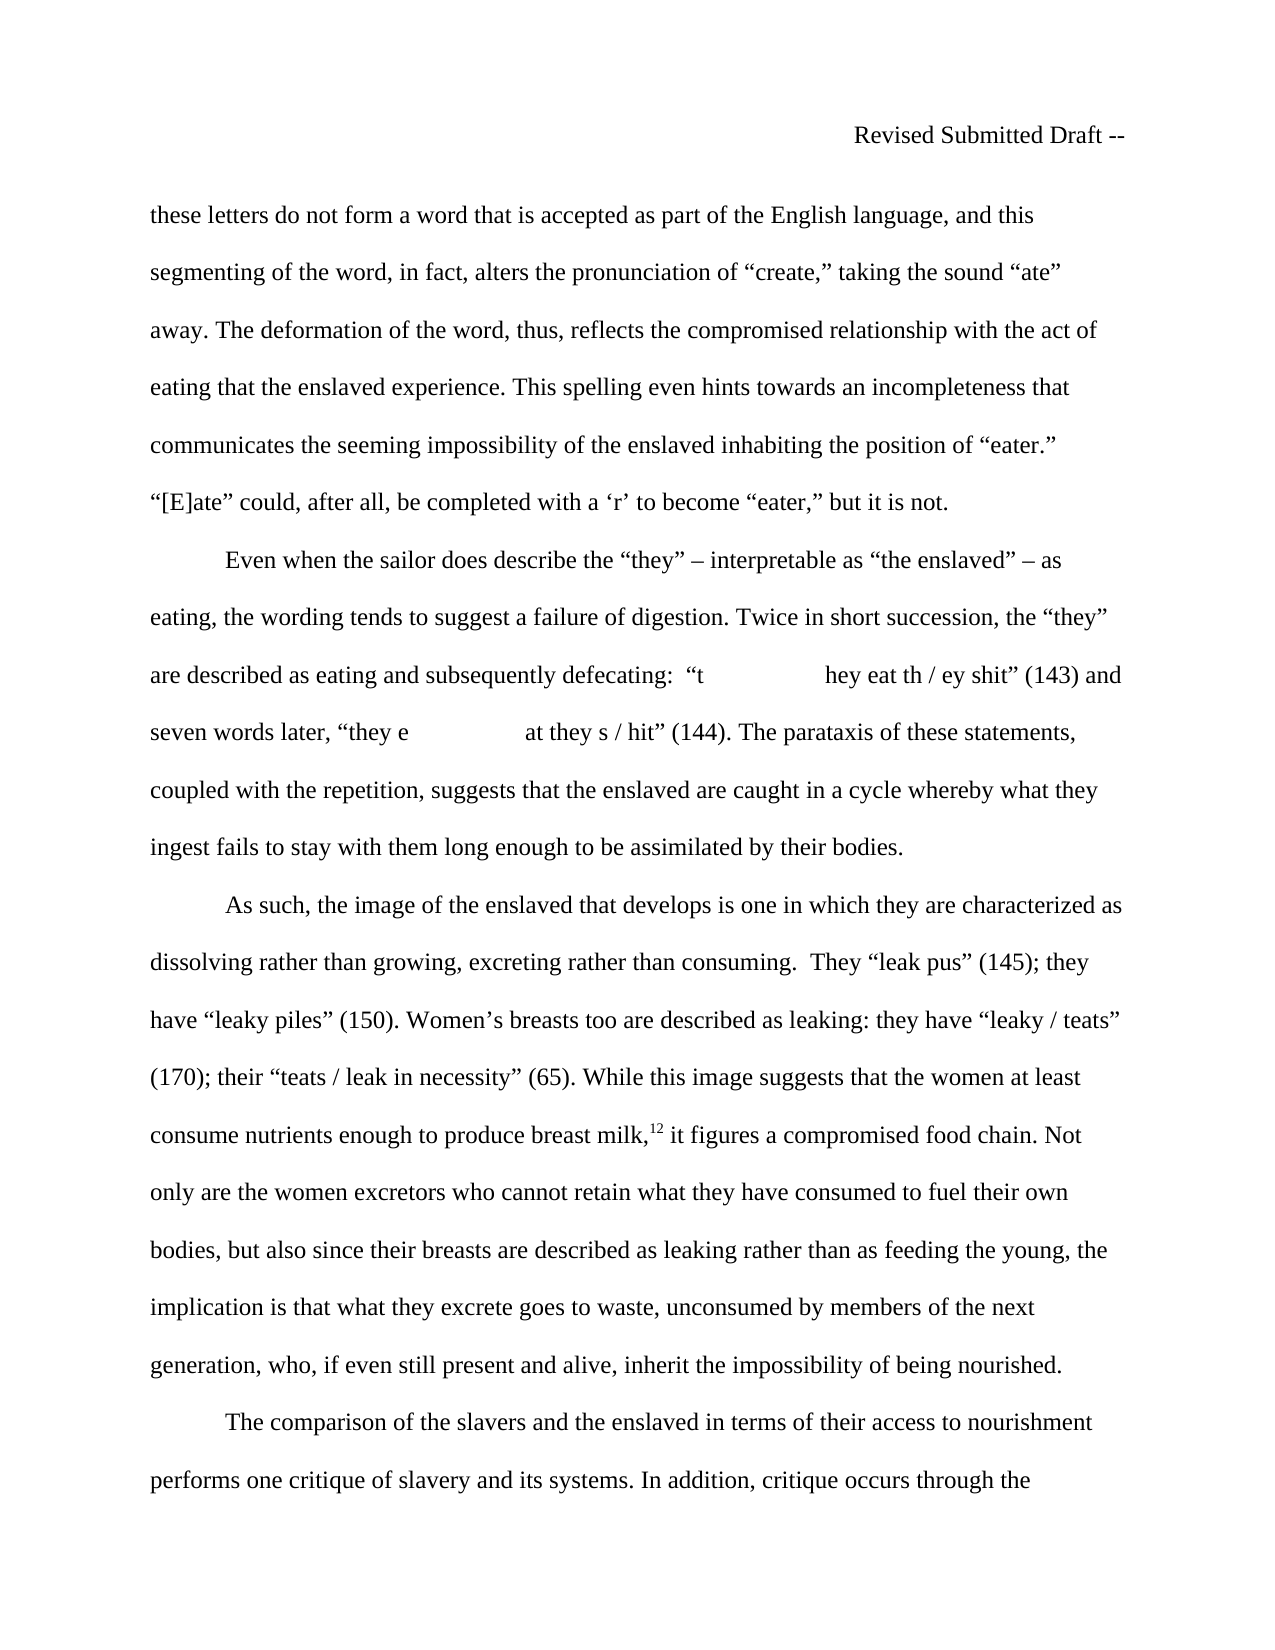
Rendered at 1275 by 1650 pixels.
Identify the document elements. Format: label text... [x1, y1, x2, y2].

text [150, 1407, 1125, 1494]
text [150, 200, 1125, 516]
text As such, the image of the enslaved that develops is one in which they are characterized as dissolving rather than growing, excreting rather than consuming. They “leak pus” (145); they have “leaky piles” (150). Women’s breasts too are described as leaking: they have “leaky / teats” (170); their “teats / leak in necessity” (65). While this image suggests that the women at least consume nutrients enough to produce breast milk, it figures a compromised food chain. Not only are the women excretors who cannot retain what they have consumed to fuel their own bodies, but also since their breasts are described as leaking rather than as feeding the young, the implication is that what they excrete goes to waste, unconsumed by members of the next generation, who, if even still present and alive, inherit the impossibility of being nourished. [150, 890, 1125, 1379]
text Even when the sailor does describe the “they” – interpretable as “the enslaved” – as eating, the wording tends to suggest a failure of digestion. Twice in short succession, the “they” are described as eating and subsequently defecating: “t hey eat th / ey shit” (143) and seven words later, “they e at they s / hit” (144). The parataxis of these statements, coupled with the repetition, suggests that the enslaved are caught in a cycle whereby what they ingest fails to stay with them long enough to be assimilated by their bodies. [150, 545, 1125, 861]
